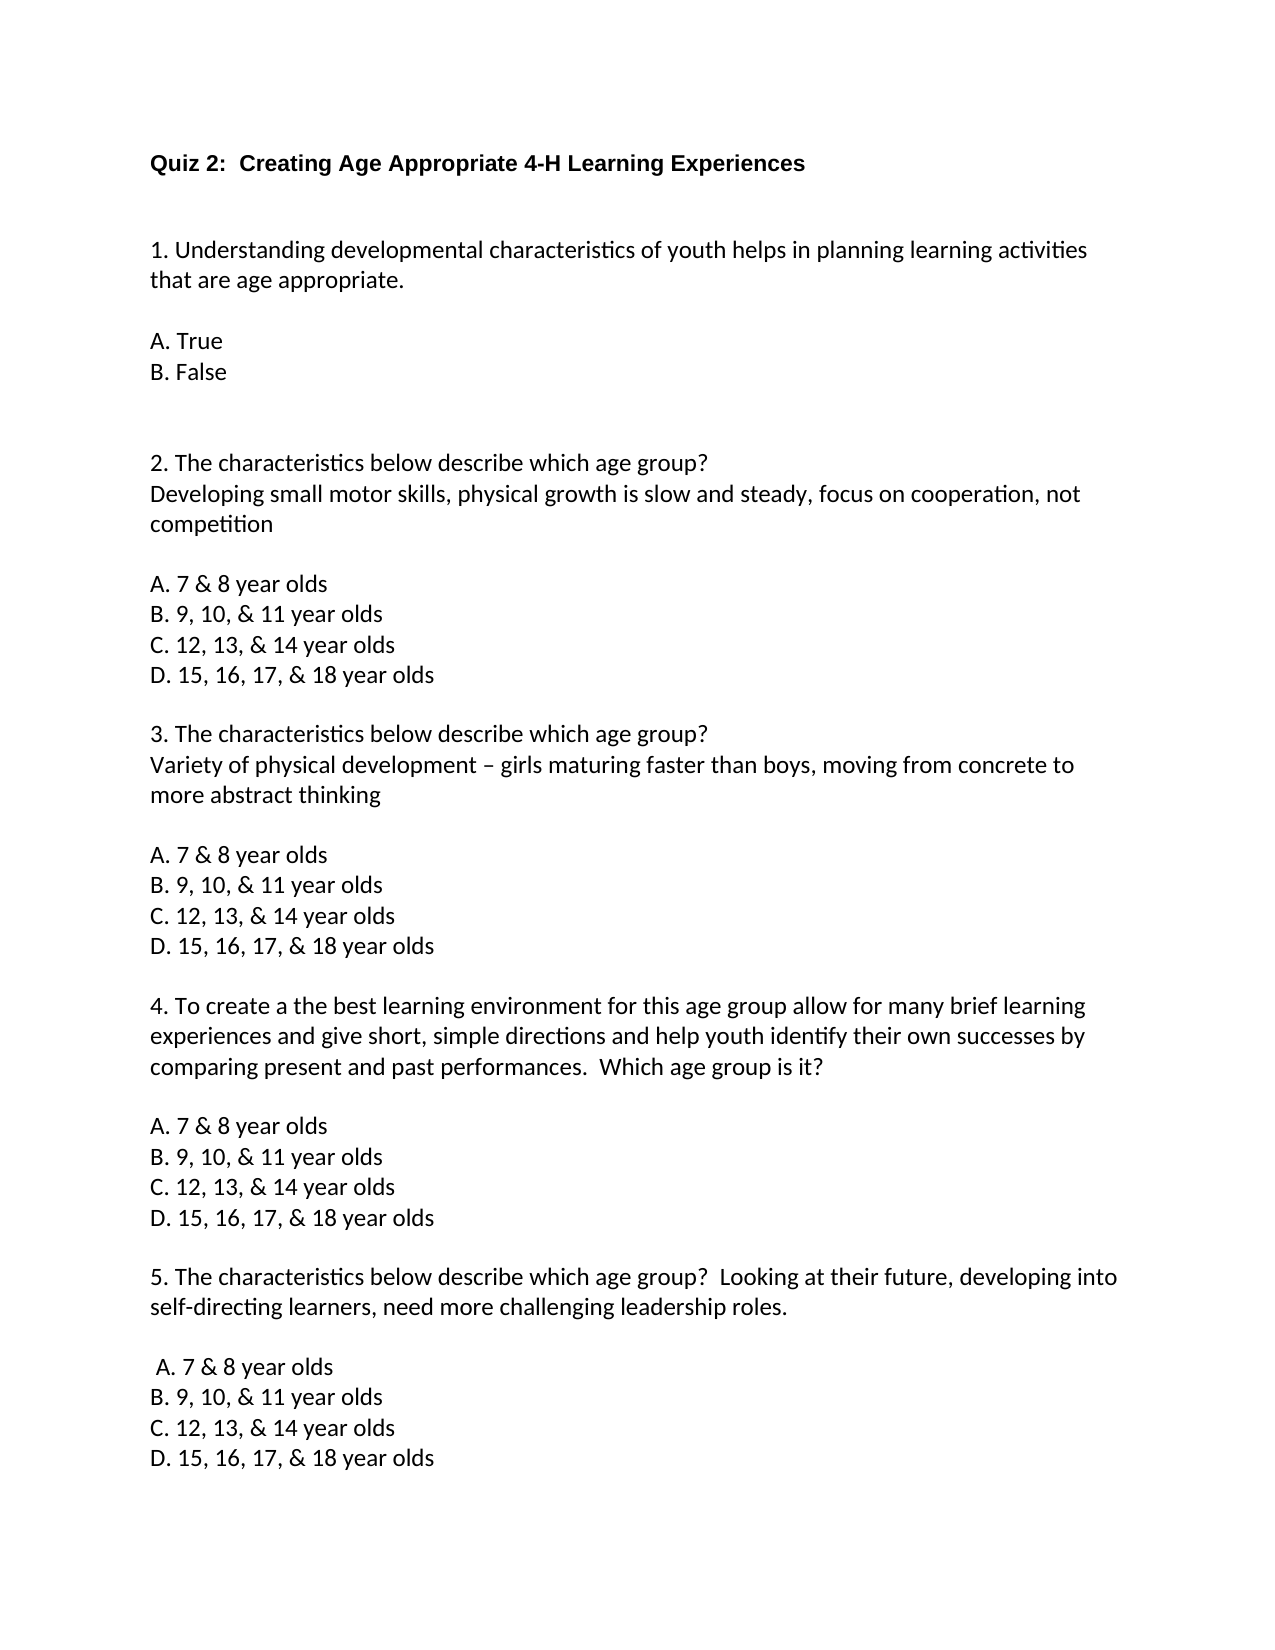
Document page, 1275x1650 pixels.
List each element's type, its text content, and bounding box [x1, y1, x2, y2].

text A. 7 & 8 year olds B. 9, 10, & 11 year olds C. 12, 13, & 14 year olds D. 15, 16, 17, & 18 year olds [150, 1110, 1125, 1261]
text Developing small motor skills, physical growth is slow and steady, focus on cooperation, not competition [150, 478, 1125, 568]
text A. 7 & 8 year olds B. 9, 10, & 11 year olds C. 12, 13, & 14 year olds D. 15, 16, 17, & 18 year olds [150, 839, 1125, 990]
text A. 7 & 8 year olds B. 9, 10, & 11 year olds C. 12, 13, & 14 year olds D. 15, 16, 17, & 18 year olds [150, 1351, 1125, 1473]
text 3. The characteristics below describe which age group? [150, 719, 1125, 749]
text Variety of physical development – girls maturing faster than boys, moving from concrete to more abstract thinking [150, 749, 1125, 839]
text 4. To create a the best learning environment for this age group allow for many brief learning experiences and give short, simple directions and help youth identify their own successes by comparing present and past performances. Which age group is it? [150, 990, 1125, 1110]
text Quiz 2: Creating Age Appropriate 4-H Learning Experiences [150, 150, 1125, 205]
text 5. The characteristics below describe which age group? Looking at their future, developing into self-directing learners, need more challenging leadership roles. [150, 1261, 1125, 1351]
text A. 7 & 8 year olds B. 9, 10, & 11 year olds C. 12, 13, & 14 year olds D. 15, 16, 17, & 18 year olds [150, 568, 1125, 719]
text 1. Understanding developmental characteristics of youth helps in planning learning activities that are age appropriate. A. True B. False 2. The characteristics below describe which age group? [150, 234, 1125, 478]
